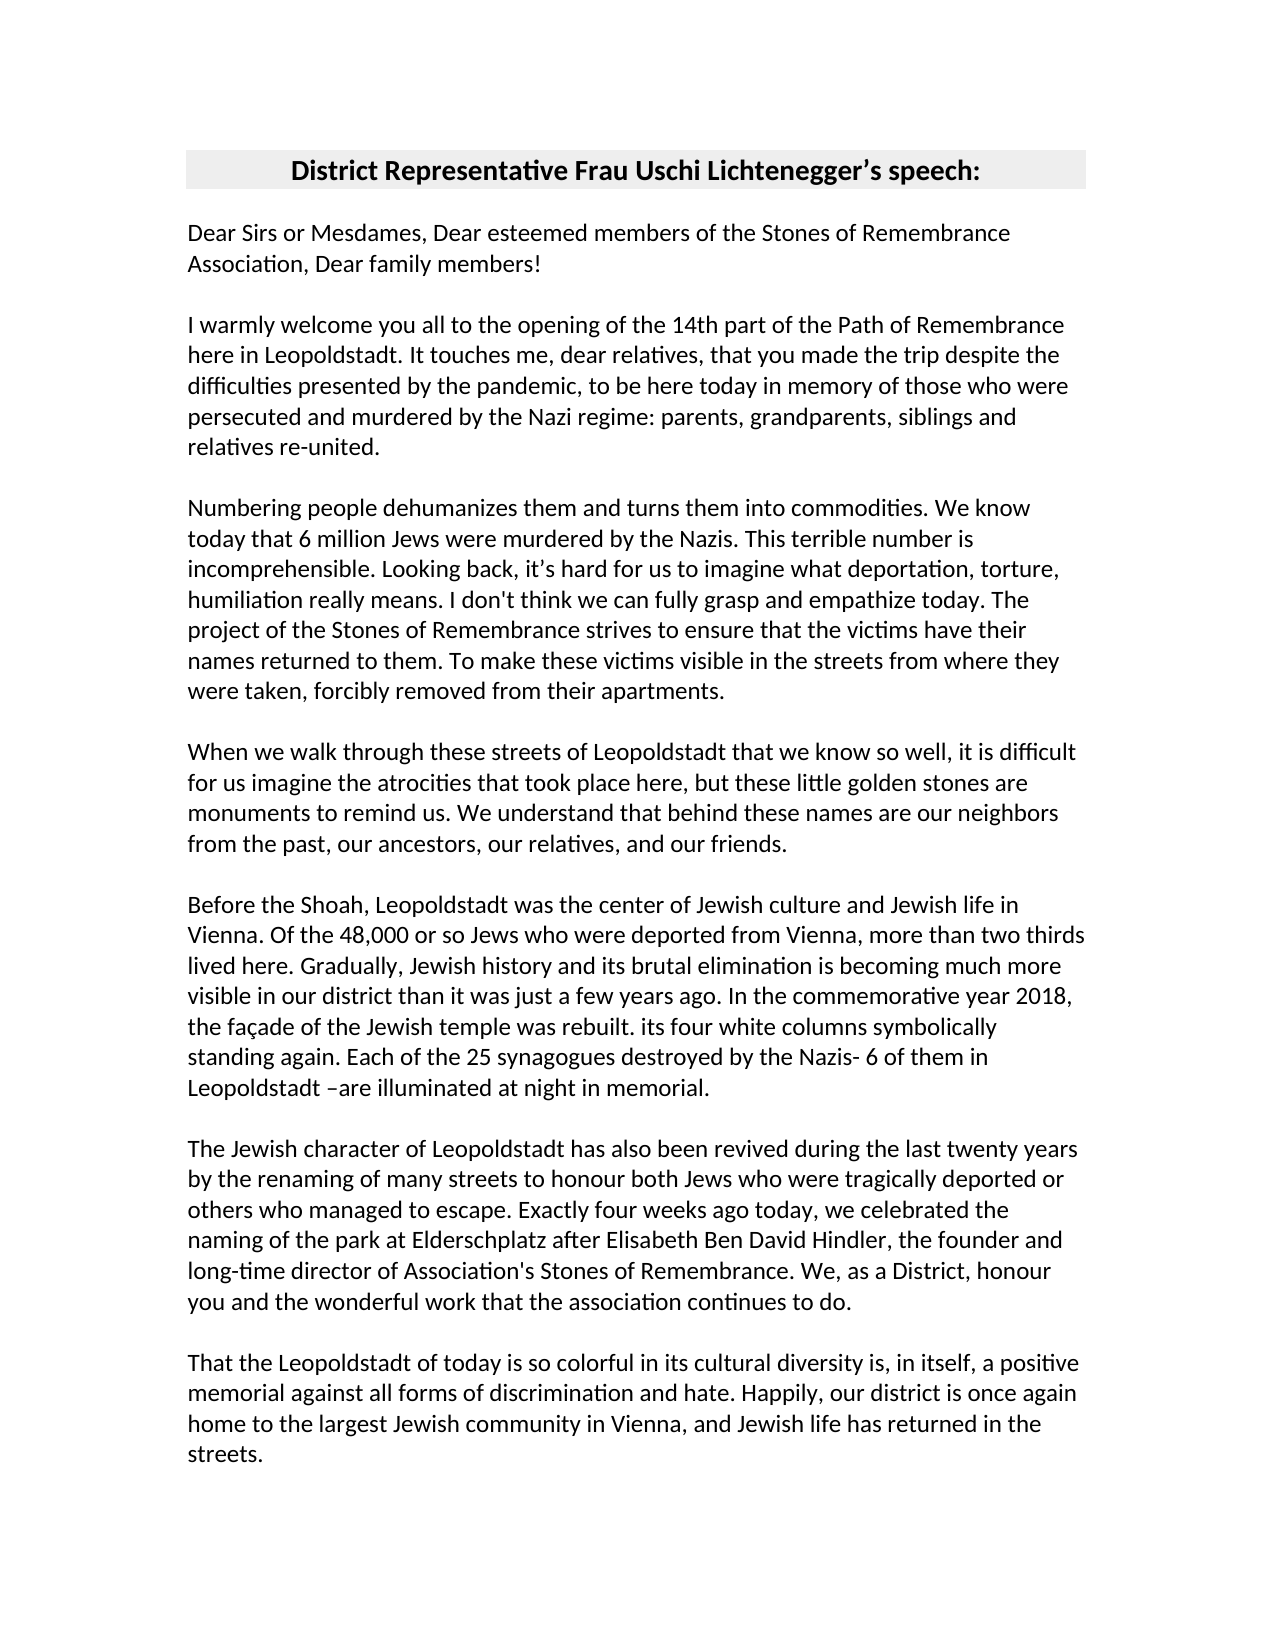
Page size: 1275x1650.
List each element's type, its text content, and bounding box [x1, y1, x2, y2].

text I warmly welcome you all to the opening of the 14th part of the Path of Remembrance here in Leopoldstadt. It touches me, dear relatives, that you made the trip despite the difficulties presented by the pandemic, to be here today in memory of those who were persecuted and murdered by the Nazi regime: parents, grandparents, siblings and relatives re-united. [187, 309, 1087, 462]
text Dear Sirs or Mesdames, Dear esteemed members of the Stones of Remembrance Association, Dear family members! [187, 217, 1087, 278]
text Before the Shoah, Leopoldstadt was the center of Jewish culture and Jewish life in Vienna. Of the 48,000 or so Jews who were deported from Vienna, more than two thirds lived here. Gradually, Jewish history and its brutal elimination is becoming much more visible in our district than it was just a few years ago. In the commemorative year 2018, the façade of the Jewish temple was rebuilt. its four white columns symbolically standing again. Each of the 25 synagogues destroyed by the Nazis- 6 of them in Leopoldstadt –are illuminated at night in memorial. [187, 889, 1087, 1103]
text The Jewish character of Leopoldstadt has also been revived during the last twenty years by the renaming of many streets to honour both Jews who were tragically deported or others who managed to escape. Exactly four weeks ago today, we celebrated the naming of the park at Elderschplatz after Elisabeth Ben David Hindler, the founder and long-time director of Association's Stones of Remembrance. We, as a District, honour you and the wonderful work that the association continues to do. [187, 1133, 1087, 1316]
text Numbering people dehumanizes them and turns them into commodities. We know today that 6 million Jews were murdered by the Nazis. This terrible number is incomprehensible. Looking back, it’s hard for us to imagine what deportation, torture, humiliation really means. I don't think we can fully grasp and empathize today. The project of the Stones of Remembrance strives to ensure that the victims have their names returned to them. To make these victims visible in the streets from where they were taken, forcibly removed from their apartments. [187, 492, 1087, 706]
text When we walk through these streets of Leopoldstadt that we know so well, it is difficult for us imagine the atrocities that took place here, but these little golden stones are monuments to remind us. We understand that behind these names are our neighbors from the past, our ancestors, our relatives, and our friends. [187, 736, 1087, 858]
text That the Leopoldstadt of today is so colorful in its cultural diversity is, in itself, a positive memorial against all forms of discrimination and hate. Happily, our district is once again home to the largest Jewish community in Vienna, and Jewish life has returned in the streets. [187, 1347, 1087, 1469]
table_header District Representative Frau Uschi Lichtenegger’s speech: [186, 150, 1086, 189]
